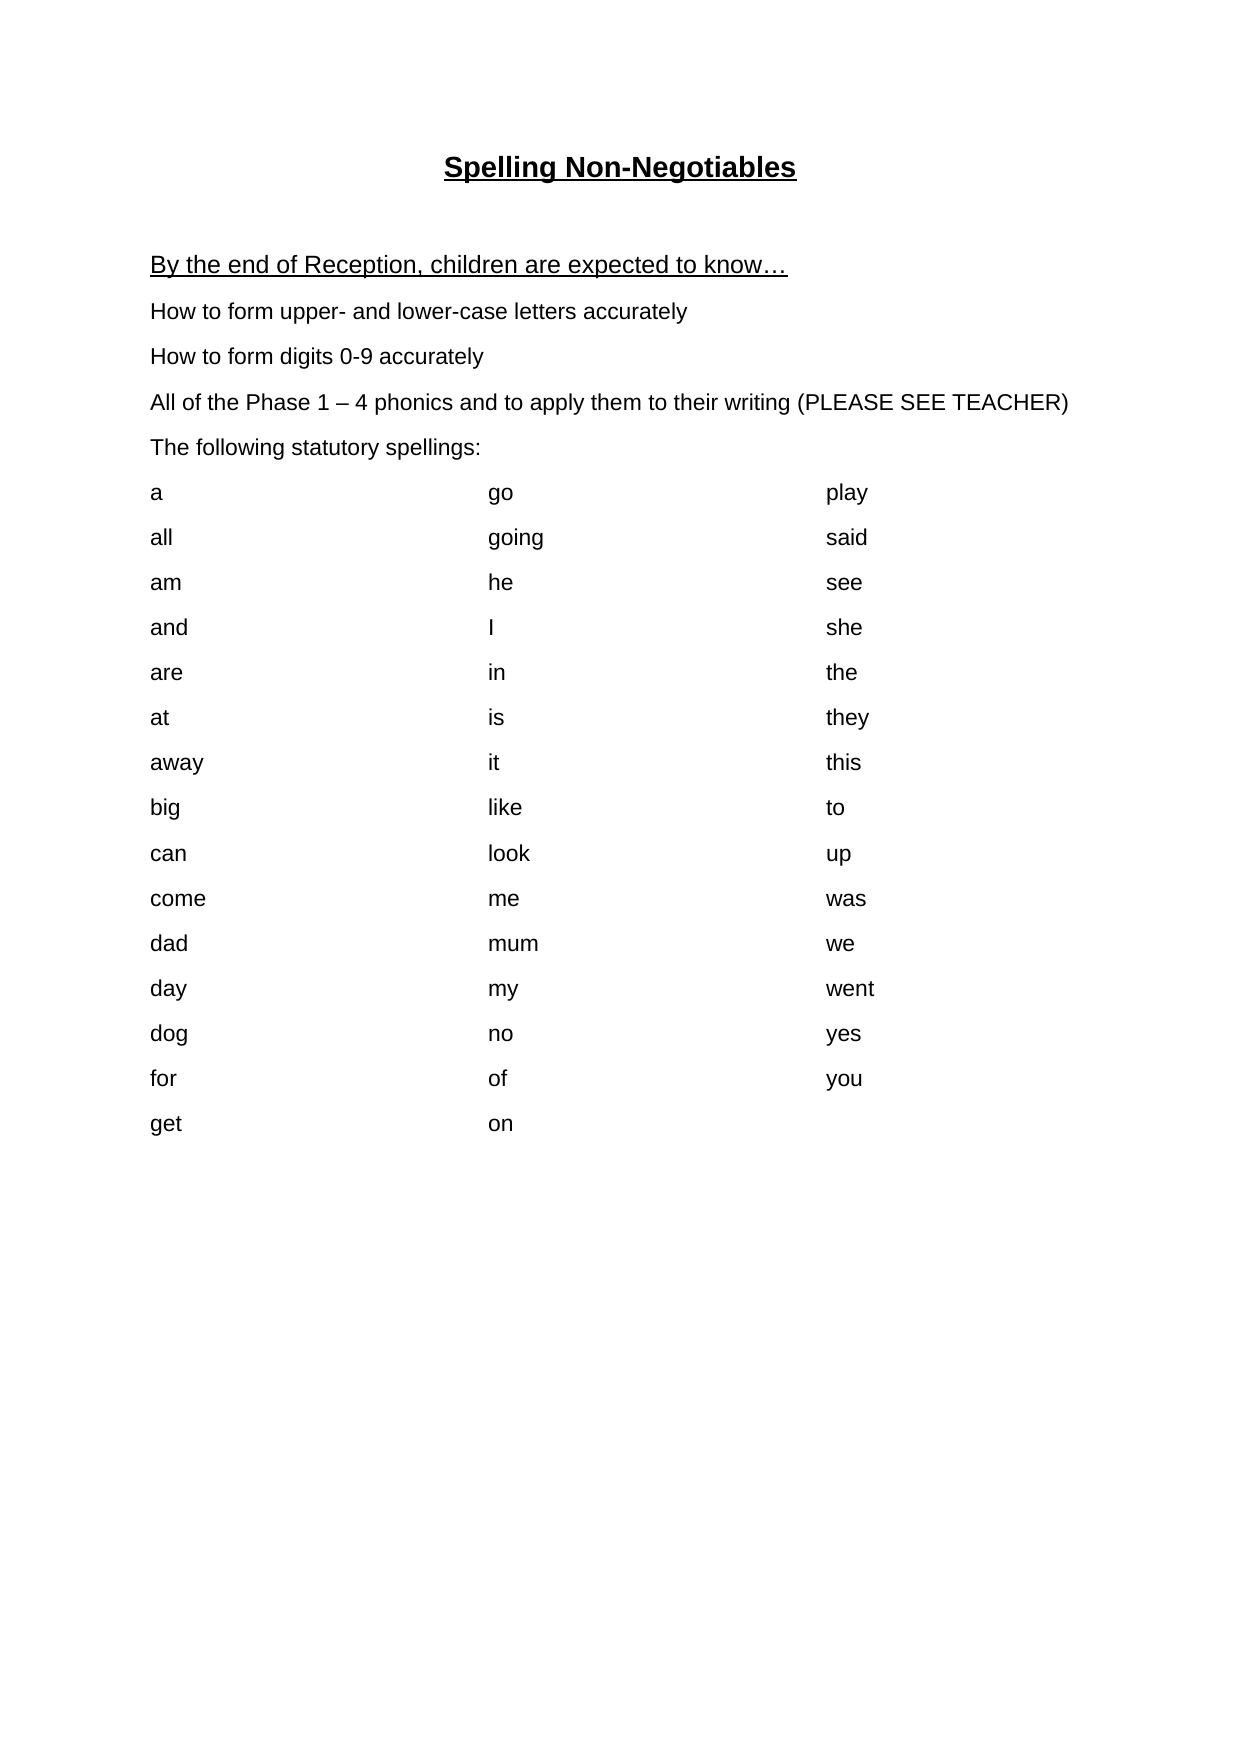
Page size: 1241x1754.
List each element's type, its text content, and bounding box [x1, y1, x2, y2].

text like [488, 794, 752, 821]
text look [488, 839, 752, 866]
text on [488, 1110, 752, 1136]
text me [488, 884, 752, 911]
text going [488, 524, 752, 550]
text see [826, 569, 1090, 595]
text dad [150, 930, 414, 956]
text dog [150, 1020, 414, 1046]
text are [150, 659, 414, 685]
text said [826, 524, 1090, 550]
text at [150, 704, 414, 731]
text was [826, 884, 1090, 911]
text it [488, 749, 752, 776]
text yes [826, 1020, 1090, 1046]
text for [150, 1065, 414, 1091]
text he [488, 569, 752, 595]
text you [826, 1065, 1090, 1091]
text the [826, 659, 1090, 685]
text of [488, 1065, 752, 1091]
text can [150, 839, 414, 866]
text is [488, 704, 752, 731]
text The following statutory spellings: [150, 433, 1090, 460]
text get [150, 1110, 414, 1136]
text in [488, 659, 752, 685]
text all [150, 524, 414, 550]
text a [150, 479, 414, 505]
text up [826, 839, 1090, 866]
text they [826, 704, 1090, 731]
text come [150, 884, 414, 911]
text All of the Phase 1 – 4 phonics and to apply them to their writing (PLEASE SEE TEACHER) [150, 388, 1090, 415]
text am [150, 569, 414, 595]
text to [826, 794, 1090, 821]
text no [488, 1020, 752, 1046]
text By the end of Reception, children are expected to know… [150, 251, 1090, 279]
text day [150, 975, 414, 1001]
text my [488, 975, 752, 1001]
text mum [488, 930, 752, 956]
text this [826, 749, 1090, 776]
text she [826, 614, 1090, 640]
text go [488, 479, 752, 505]
text and [150, 614, 414, 640]
text big [150, 794, 414, 821]
text How to form upper- and lower-case letters accurately [150, 298, 1090, 324]
text went [826, 975, 1090, 1001]
text away [150, 749, 414, 776]
text I [488, 614, 752, 640]
text How to form digits 0-9 accurately [150, 343, 1090, 370]
text Spelling Non-Negotiables [150, 150, 1090, 183]
text we [826, 930, 1090, 956]
text play [826, 479, 1090, 505]
